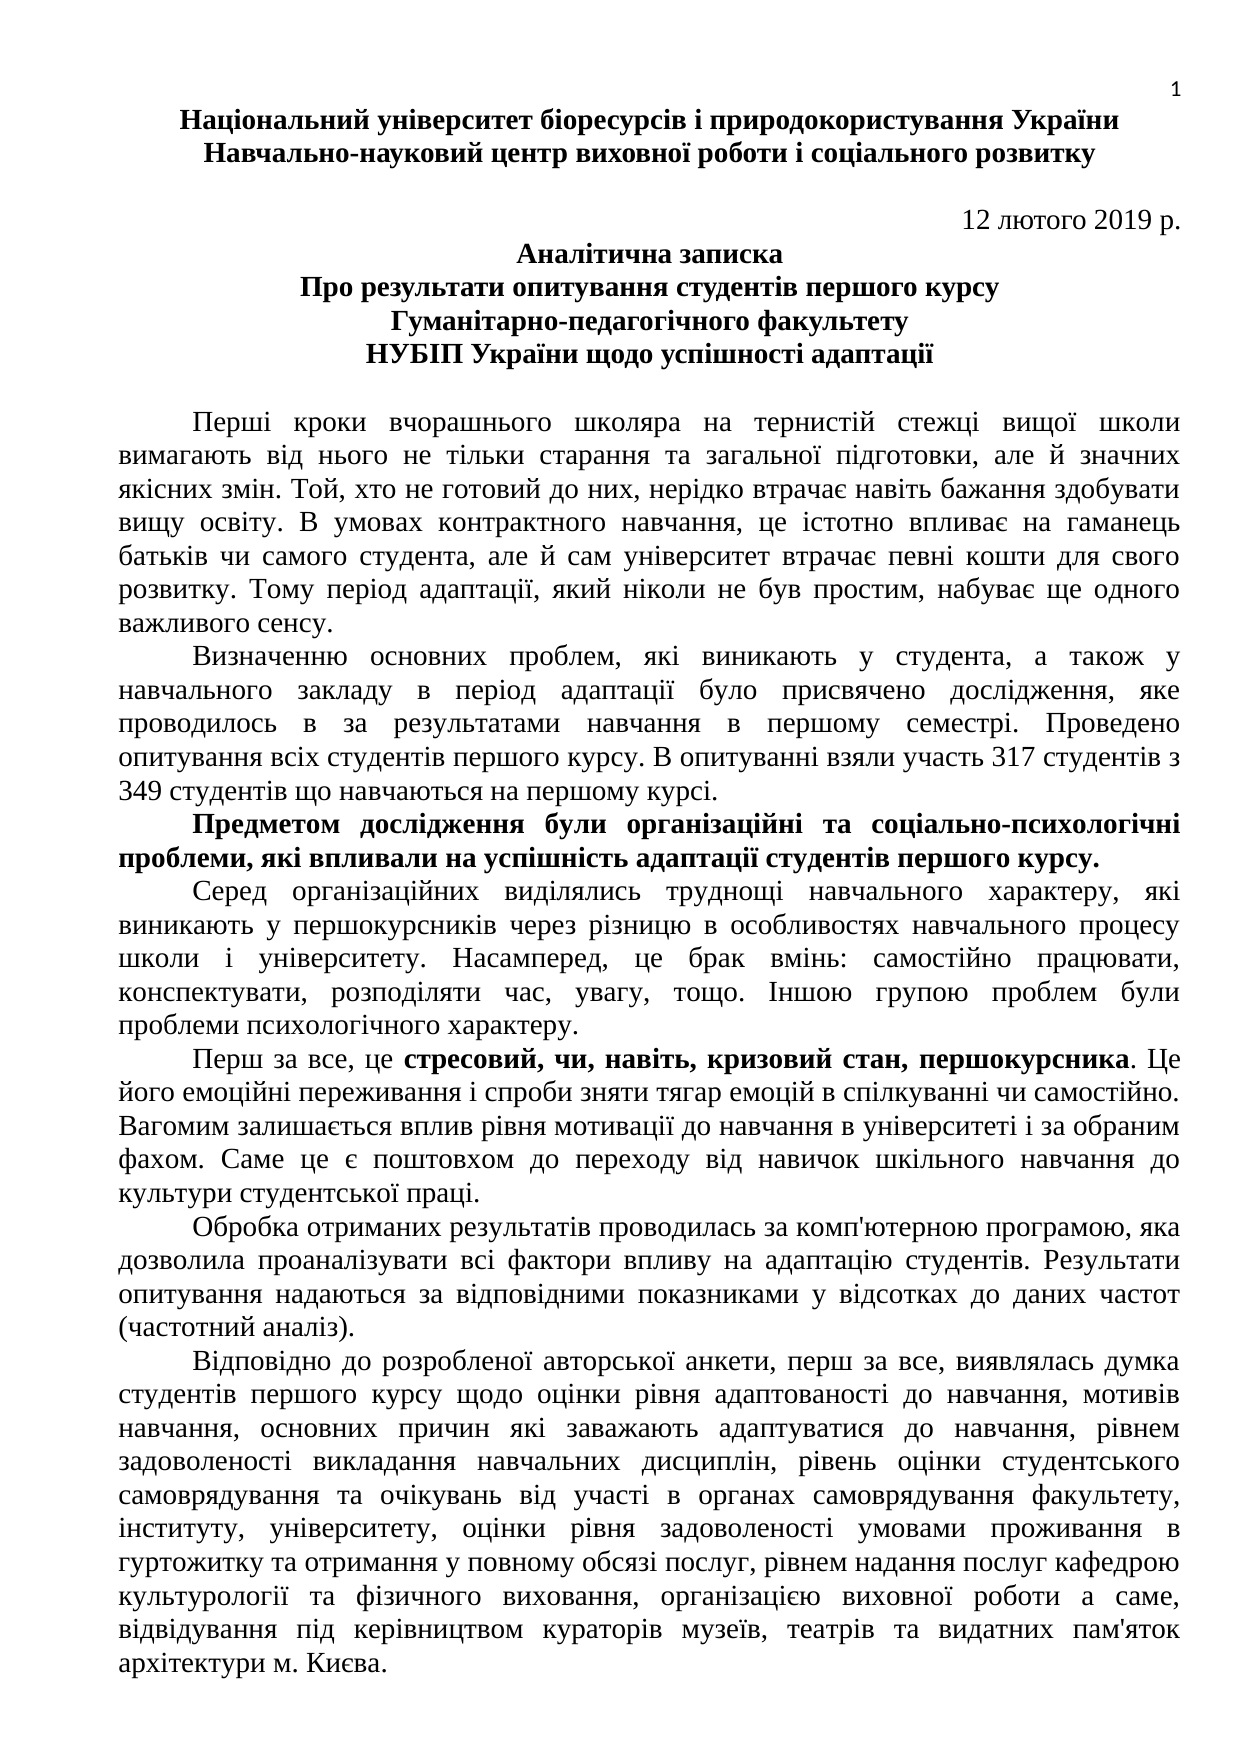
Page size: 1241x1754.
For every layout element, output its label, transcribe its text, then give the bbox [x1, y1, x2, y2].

text НУБІП України щодо успішності адаптації [118, 337, 1181, 370]
text 12 лютого 2019 р. [118, 202, 1181, 236]
text Навчально-науковий центр виховної роботи і соціального розвитку [118, 135, 1181, 169]
text Аналітична записка [118, 236, 1181, 269]
text Про результати опитування студентів першого курсу [118, 269, 1181, 303]
text Визначенню основних проблем, які виникають у студента, а також у навчального закладу в період адаптації було присвячено дослідження, яке проводилось в за результатами навчання в першому семестрі. Проведено опитування всіх студентів першого курсу. В опитуванні взяли участь 317 студентів з 349 студентів що навчаються на першому курсі. [118, 638, 1181, 806]
text Перші кроки вчорашнього школяра на тернистій стежці вищої школи вимагають від нього не тільки старання та загальної підготовки, але й значних якісних змін. Той, хто не готовий до них, нерідко втрачає навіть бажання здобувати вищу освіту. В умовах контрактного навчання, це істотно впливає на гаманець батьків чи самого студента, але й сам університет втрачає певні кошти для свого розвитку. Тому період адаптації, який ніколи не був простим, набуває ще одного важливого сенсу. [118, 404, 1181, 638]
text Національний університет біоресурсів і природокористування України [118, 102, 1181, 135]
text Відповідно до розробленої авторської анкети, перш за все, виявлялась думка студентів першого курсу щодо оцінки рівня адаптованості до навчання, мотивів навчання, основних причин які заважають адаптуватися до навчання, рівнем задоволеності викладання навчальних дисциплін, рівень оцінки студентського самоврядування та очікувань від участі в органах самоврядування факультету, інституту, університету, оцінки рівня задоволеності умовами проживання в гуртожитку та отримання у повному обсязі послуг, рівнем надання послуг кафедрою культурології та фізичного виховання, організацією виховної роботи а саме, відвідування під керівництвом кураторів музеїв, театрів та видатних пам'яток архітектури м. Києва. [118, 1343, 1181, 1678]
text Перш за все, це стресовий, чи, навіть, кризовий стан, першокурсника. Це його емоційні переживання і спроби зняти тягар емоцій в спілкуванні чи самостійно. Вагомим залишається вплив рівня мотивації до навчання в університеті і за обраним фахом. Саме це є поштовхом до переходу від навичок шкільного навчання до культури студентської праці. [118, 1041, 1181, 1209]
text Серед організаційних виділялись труднощі навчального характеру, які виникають у першокурсників через різницю в особливостях навчального процесу школи і університету. Насамперед, це брак вмінь: самостійно працювати, конспектувати, розподіляти час, увагу, тощо. Іншою групою проблем були проблеми психологічного характеру. [118, 873, 1181, 1041]
text Гуманітарно-педагогічного факультету [118, 303, 1181, 337]
text Предметом дослідження були організаційні та соціально-психологічні проблеми, які впливали на успішність адаптації студентів першого курсу. [118, 806, 1181, 873]
text Обробка отриманих результатів проводилась за комп'ютерною програмою, яка дозволила проаналізувати всі фактори впливу на адаптацію студентів. Результати опитування надаються за відповідними показниками у відсотках до даних частот (частотний аналіз). [118, 1209, 1181, 1343]
